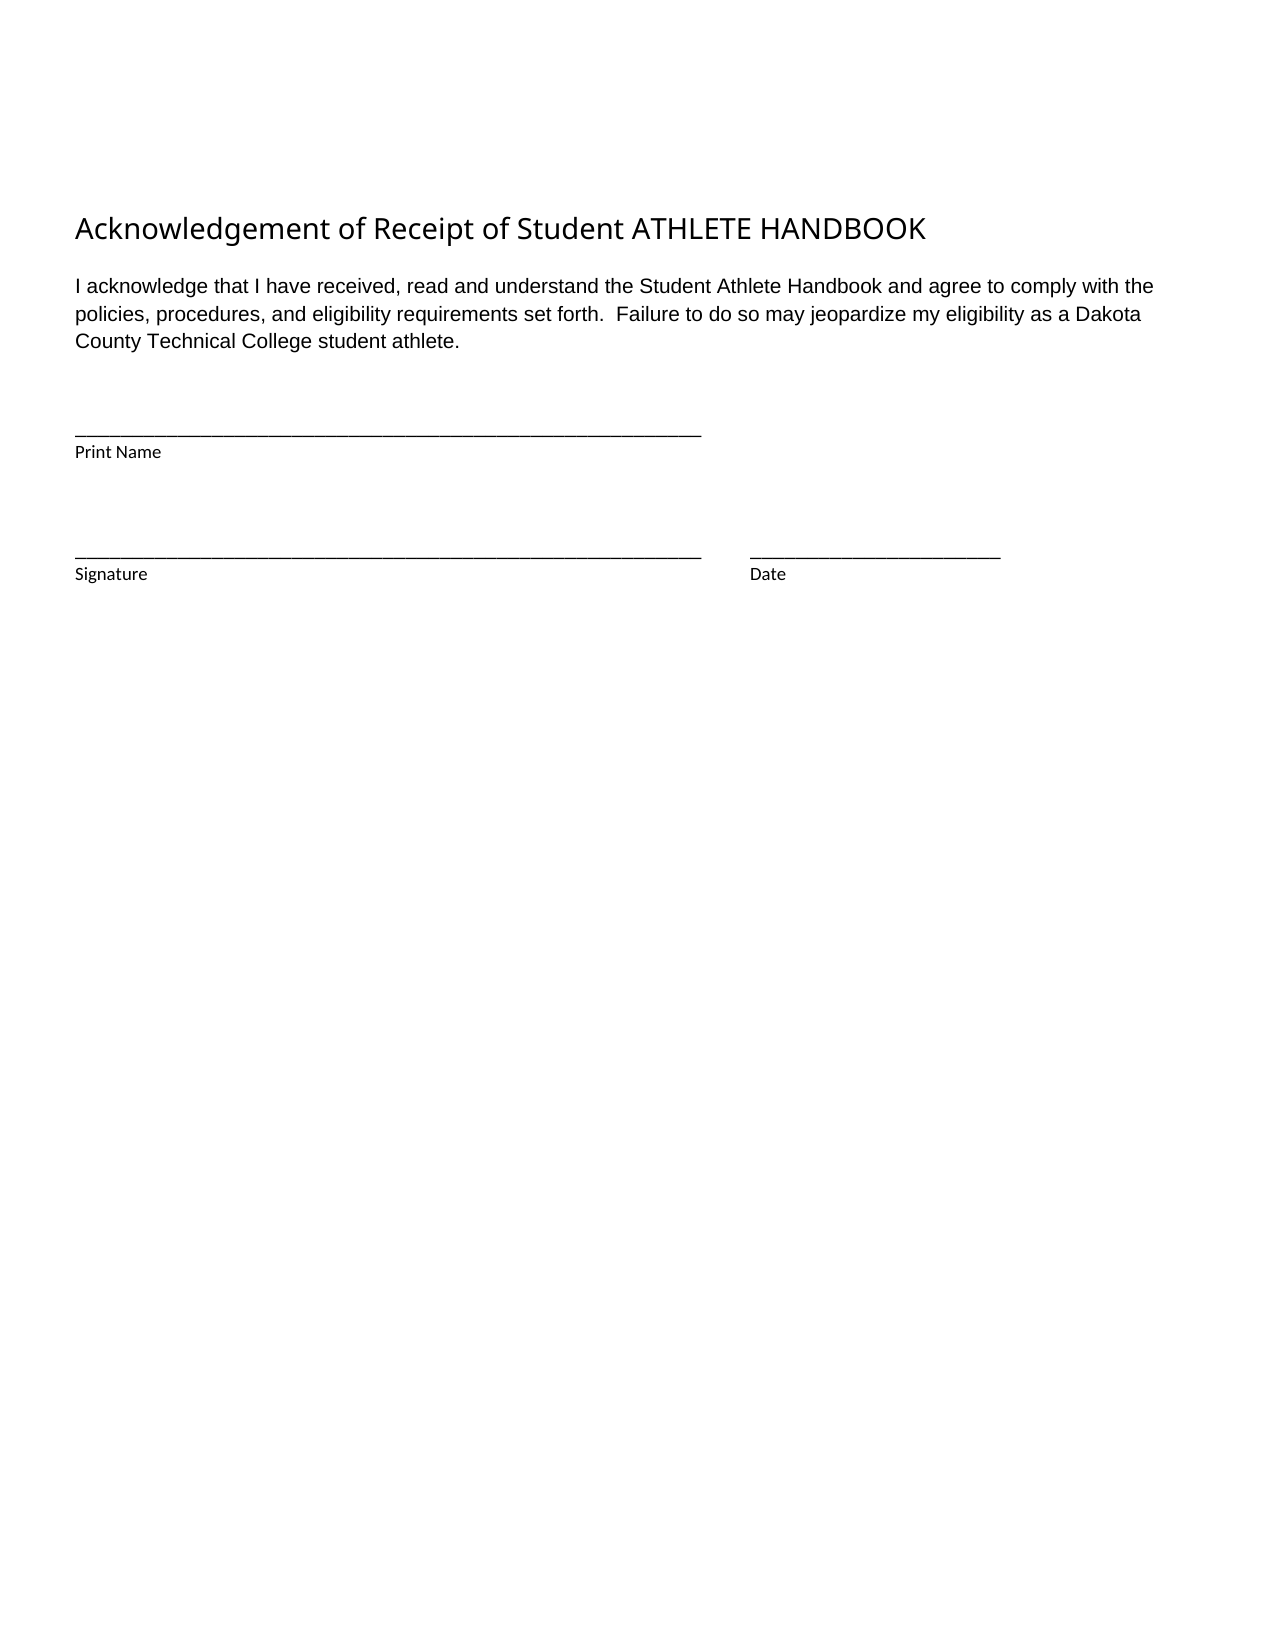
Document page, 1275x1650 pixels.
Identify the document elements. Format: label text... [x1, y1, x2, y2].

text Signature Date [75, 562, 1200, 585]
text Acknowledgement of Receipt of Student ATHLETE HANDBOOK [75, 208, 1200, 248]
text Print Name [75, 440, 1200, 463]
text _______________________________________________________ ______________________ [75, 534, 1200, 562]
text I acknowledge that I have received, read and understand the Student Athlete Handbook and agree to comply with the policies, procedures, and eligibility requirements set forth. Failure to do so may jeopardize my eligibility as a Dakota County Technical College student athlete. [75, 274, 1200, 353]
text _______________________________________________________ [75, 412, 1200, 440]
